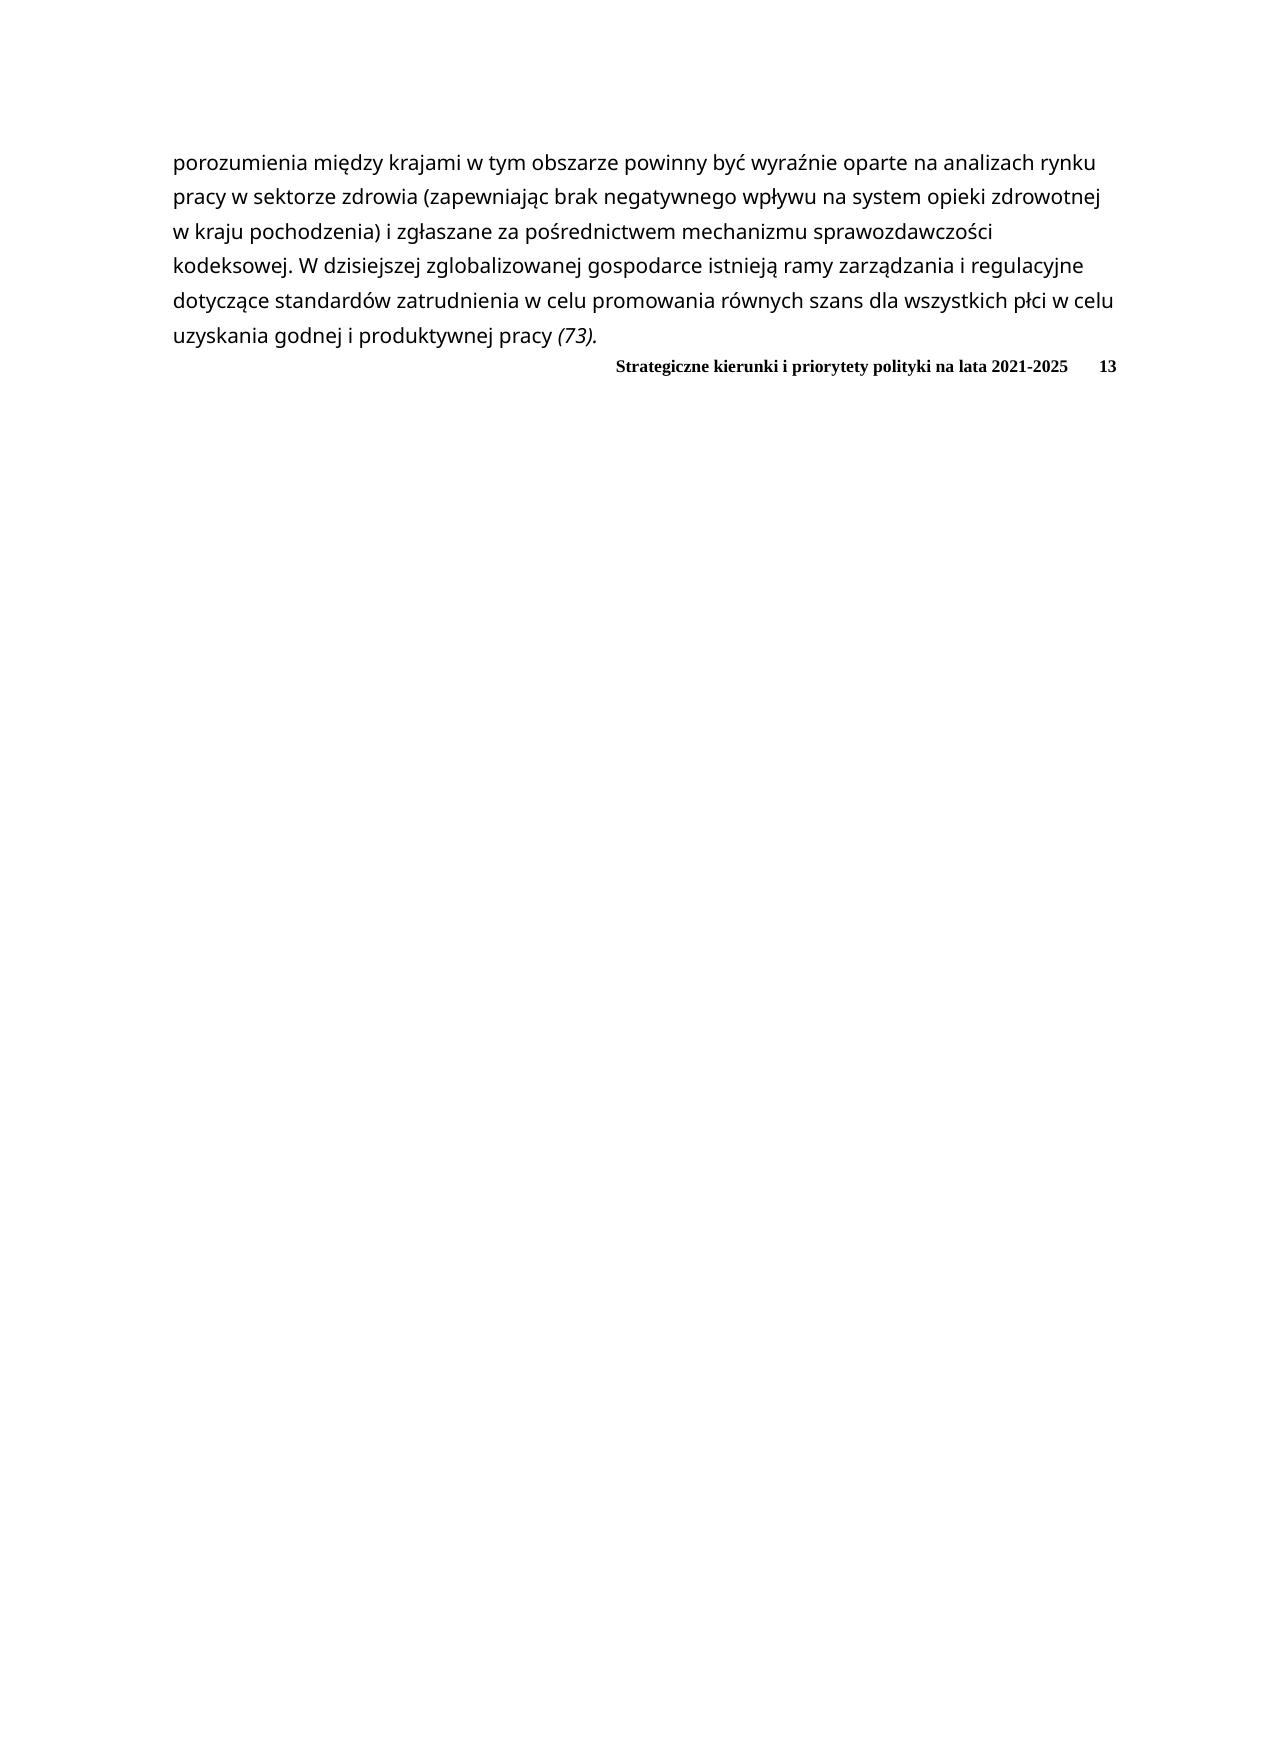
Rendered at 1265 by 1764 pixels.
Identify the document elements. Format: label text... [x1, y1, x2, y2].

text Strategiczne kierunki i priorytety polityki na lata 2021-2025 13 [532, 356, 1117, 376]
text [148, 148, 1117, 349]
